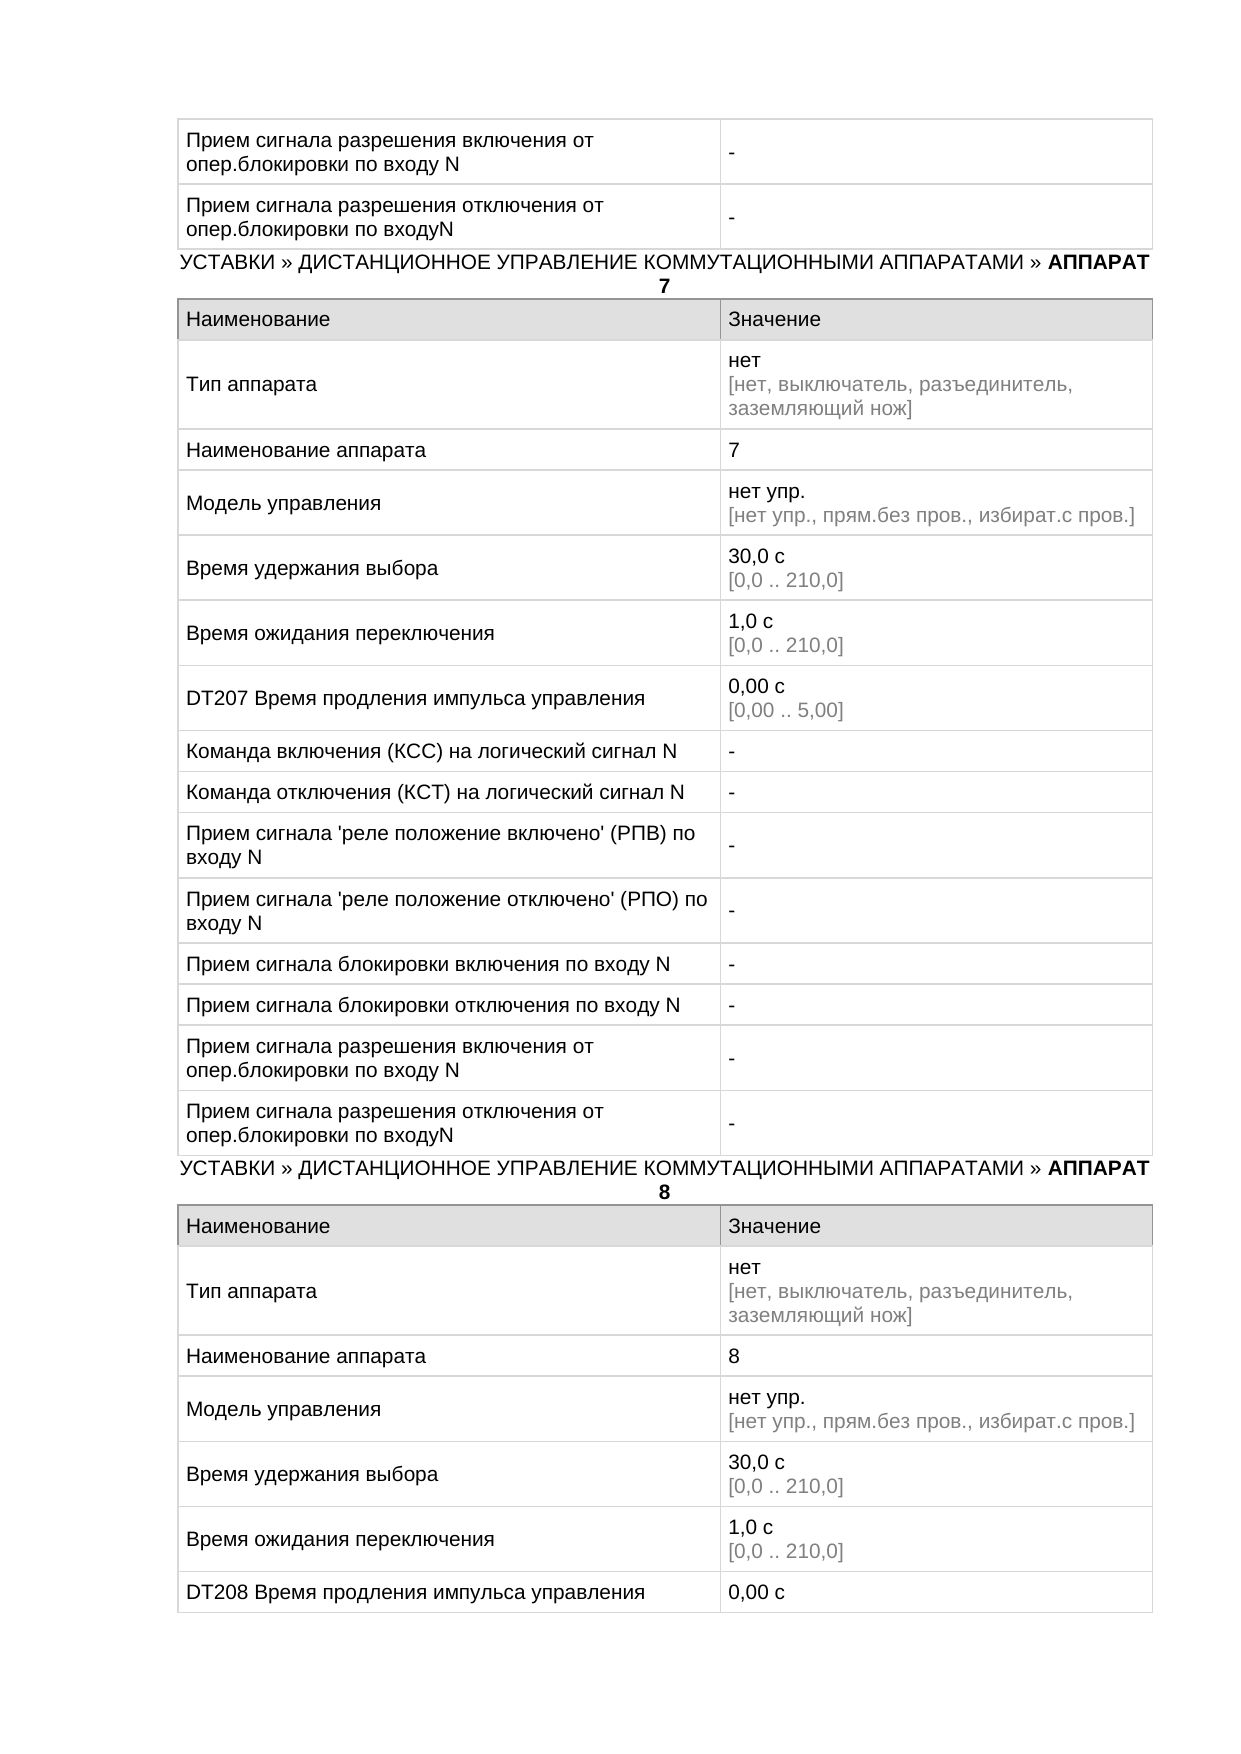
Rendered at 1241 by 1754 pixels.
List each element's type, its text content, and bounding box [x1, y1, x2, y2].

table_header Значение [721, 300, 1152, 339]
subtitle Уставки » Дистанционное управление коммутационными аппаратами » Аппарат 7 [177, 250, 1152, 298]
table_cell Время ожидания переключения [179, 601, 720, 664]
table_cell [721, 1572, 1152, 1612]
table_cell Команда отключения (КСT) на логический сигнал N [179, 772, 720, 812]
table_cell - [721, 944, 1152, 983]
table_cell Модель управления [179, 1377, 720, 1441]
table_cell нет [нет, выключатель, разъединитель, заземляющий нож] [721, 341, 1152, 428]
table_cell нет [нет, выключатель, разъединитель, заземляющий нож] [721, 1247, 1152, 1334]
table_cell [179, 1572, 720, 1612]
table_header Наименование [179, 1206, 720, 1245]
table_cell 1,0 с [0,0 .. 210,0] [721, 601, 1152, 664]
table_header Значение [721, 1206, 1152, 1245]
table_header Наименование [179, 300, 720, 339]
table_cell DT207 Время продления импульса управления [179, 666, 720, 729]
table_cell Наименование аппарата [179, 1336, 720, 1375]
table_cell 1,0 с [0,0 .. 210,0] [721, 1507, 1152, 1571]
table_cell Прием сигнала 'реле положение включено' (РПВ) по входу N [179, 813, 720, 877]
table_cell - [721, 1026, 1152, 1089]
table_cell Прием сигнала разрешения включения от опер.блокировки по входу N [179, 1026, 720, 1089]
table_cell 30,0 с [0,0 .. 210,0] [721, 536, 1152, 599]
table_cell - [721, 985, 1152, 1024]
table_cell Тип аппарата [179, 341, 720, 428]
table_cell Наименование аппарата [179, 430, 720, 469]
table_cell Прием сигнала блокировки отключения по входу N [179, 985, 720, 1024]
table_cell - [721, 879, 1152, 942]
table_cell Команда включения (КСС) на логический сигнал N [179, 731, 720, 771]
table_cell 8 [721, 1336, 1152, 1375]
table_cell Время удержания выбора [179, 1442, 720, 1506]
table_cell 7 [721, 430, 1152, 469]
table_cell - [721, 772, 1152, 812]
table_cell 0,00 с [0,00 .. 5,00] [721, 666, 1152, 729]
table_cell - [721, 120, 1152, 183]
table_cell Тип аппарата [179, 1247, 720, 1334]
table_cell нет упр. [нет упр., прям.без пров., избират.с пров.] [721, 471, 1152, 534]
table_cell Время удержания выбора [179, 536, 720, 599]
table_cell Прием сигнала разрешения отключения от опер.блокировки по входуN [179, 185, 720, 248]
table_cell 30,0 с [0,0 .. 210,0] [721, 1442, 1152, 1506]
table_cell - [721, 731, 1152, 771]
table_cell Модель управления [179, 471, 720, 534]
table_cell Прием сигнала 'реле положение отключено' (РПО) по входу N [179, 879, 720, 942]
table_cell - [721, 813, 1152, 877]
table_cell нет упр. [нет упр., прям.без пров., избират.с пров.] [721, 1377, 1152, 1441]
table_cell - [721, 1091, 1152, 1154]
table_cell Время ожидания переключения [179, 1507, 720, 1571]
table_cell Прием сигнала разрешения включения от опер.блокировки по входу N [179, 120, 720, 183]
table_cell Прием сигнала разрешения отключения от опер.блокировки по входуN [179, 1091, 720, 1154]
table_cell Прием сигнала блокировки включения по входу N [179, 944, 720, 983]
subtitle Уставки » Дистанционное управление коммутационными аппаратами » Аппарат 8 [177, 1156, 1152, 1204]
table_cell - [721, 185, 1152, 248]
